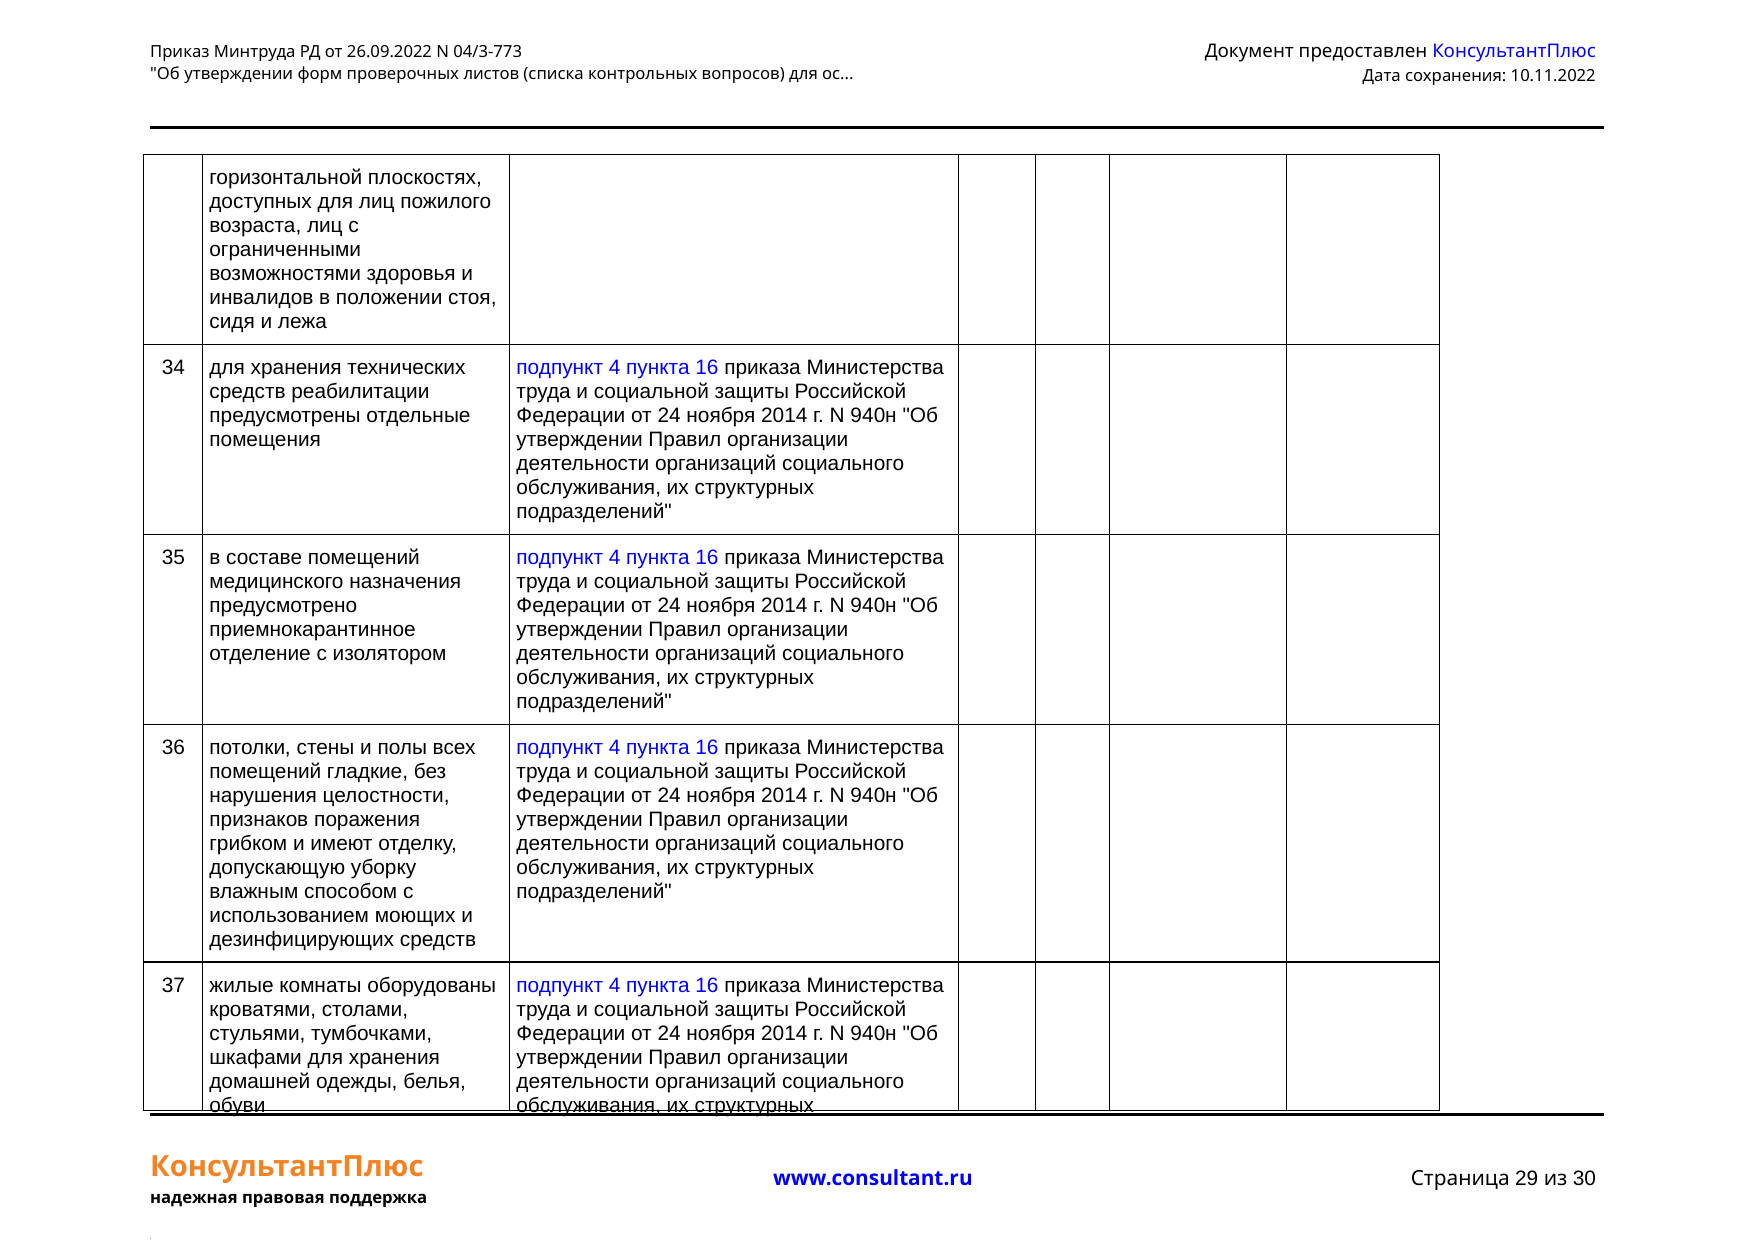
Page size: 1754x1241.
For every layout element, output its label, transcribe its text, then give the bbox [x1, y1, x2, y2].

table_cell [1036, 155, 1109, 343]
table_cell [1036, 345, 1109, 533]
table_cell [1036, 725, 1109, 961]
table_cell 37 [144, 963, 202, 1110]
table_cell [1110, 963, 1286, 1110]
table_cell [1036, 963, 1109, 1110]
table_cell [959, 725, 1035, 961]
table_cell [510, 155, 958, 343]
table_cell [959, 963, 1035, 1110]
table_cell 35 [144, 535, 202, 723]
table_cell в составе помещений медицинского назначения предусмотрено приемнокарантинное отделение с изолятором [203, 535, 509, 723]
table_cell потолки, стены и полы всех помещений гладкие, без нарушения целостности, признаков поражения грибком и имеют отделку, допускающую уборку влажным способом с использованием моющих и дезинфицирующих средств [203, 725, 509, 961]
table_cell жилые комнаты оборудованы кроватями, столами, стульями, тумбочками, шкафами для хранения домашней одежды, белья, обуви [203, 963, 509, 1110]
table_cell [959, 345, 1035, 533]
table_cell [203, 155, 509, 343]
table_cell 36 [144, 725, 202, 961]
table_cell [1110, 345, 1286, 533]
table_cell [1110, 155, 1286, 343]
table_cell [959, 535, 1035, 723]
table_cell 33 [144, 155, 202, 343]
table_cell [1287, 345, 1439, 533]
table_cell [1287, 155, 1439, 343]
table_cell 34 [144, 345, 202, 533]
table_cell [1036, 535, 1109, 723]
table_cell [1110, 725, 1286, 961]
table_cell [1287, 963, 1439, 1110]
table_cell для хранения технических средств реабилитации предусмотрены отдельные помещения [203, 345, 509, 533]
table_cell [1287, 725, 1439, 961]
table_cell [959, 155, 1035, 343]
table_cell [1287, 535, 1439, 723]
table_cell [1110, 535, 1286, 723]
